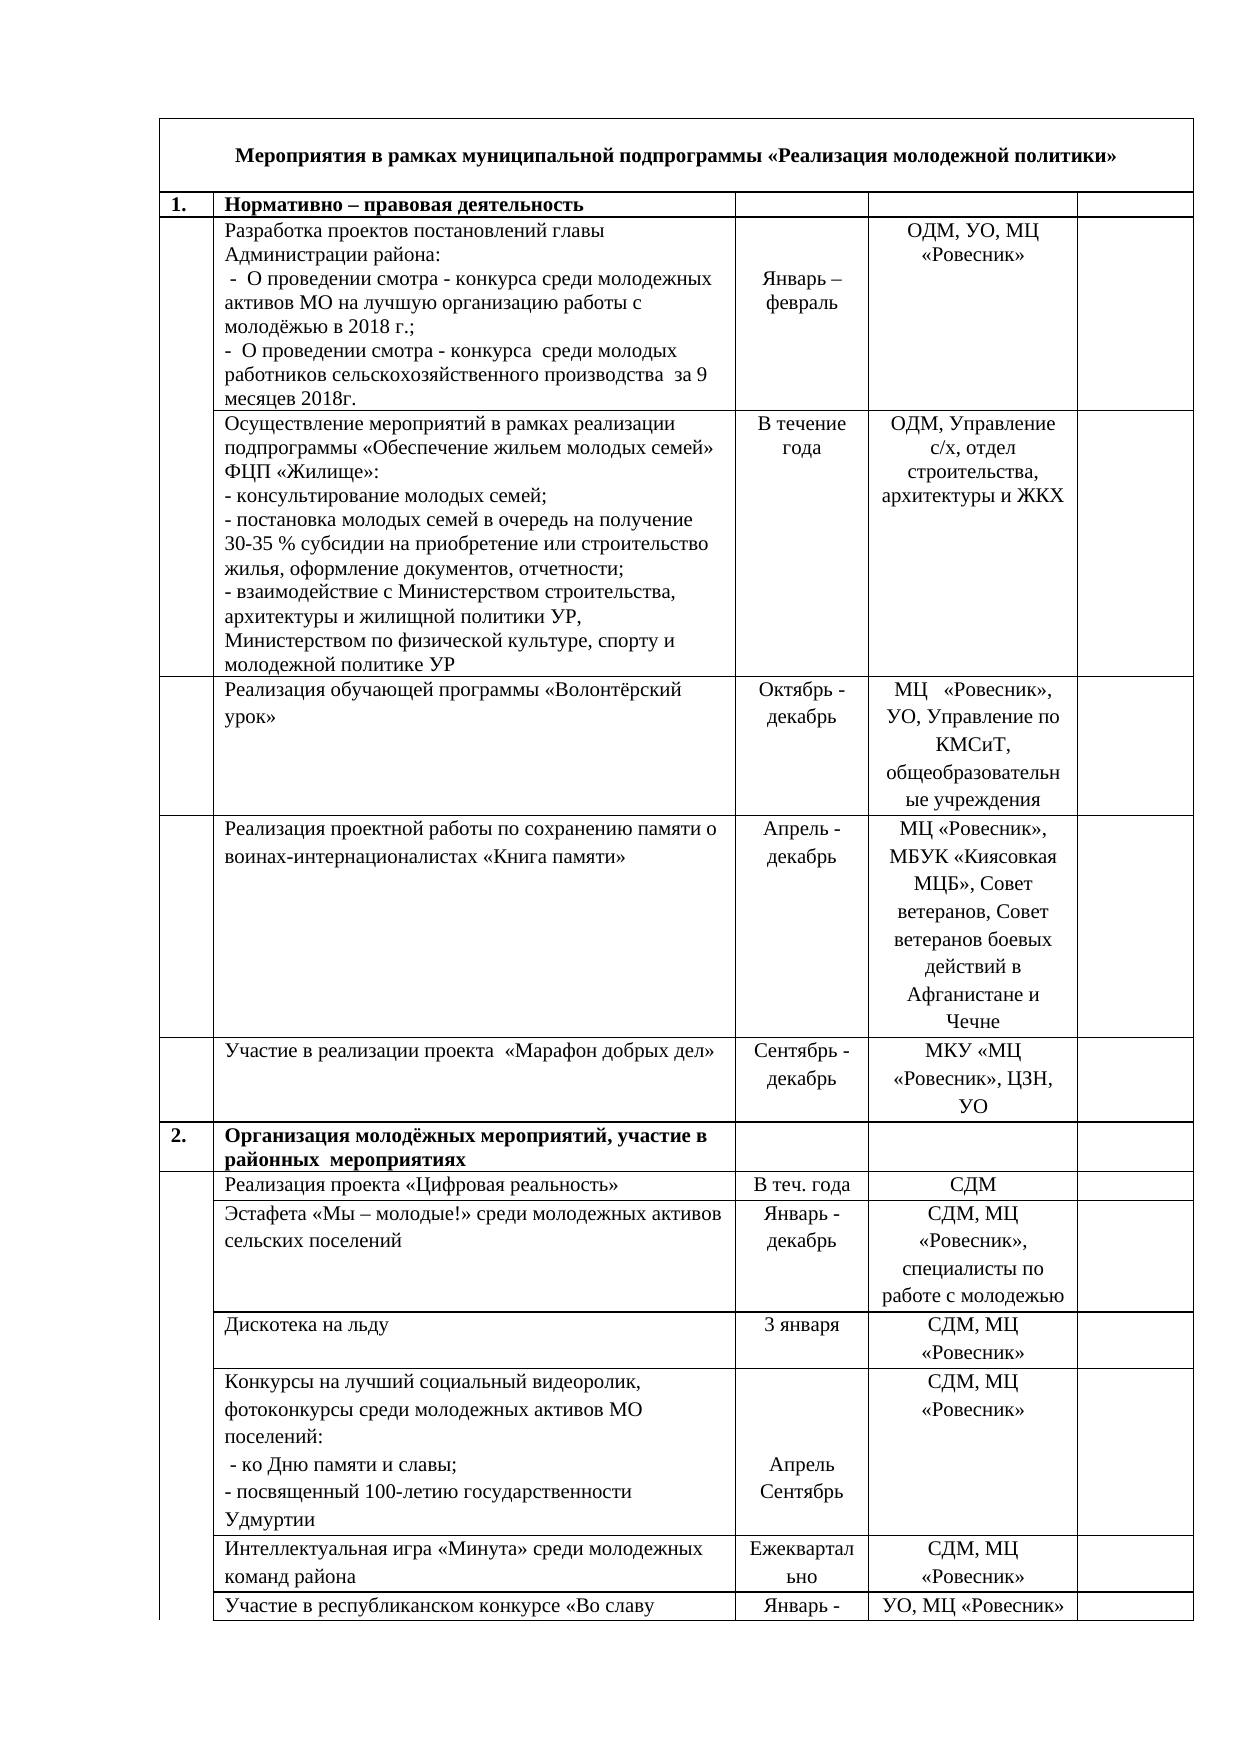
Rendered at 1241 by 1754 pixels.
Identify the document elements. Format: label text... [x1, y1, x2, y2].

table_cell Апрель Сентябрь [736, 1369, 868, 1535]
table_cell [1078, 1201, 1193, 1311]
table_cell СДМ, МЦ «Ровесник», специалисты по работе с молодежью [869, 1201, 1077, 1311]
table_cell Реализация проекта «Цифровая реальность» [214, 1172, 735, 1199]
table_cell Реализация обучающей программы «Волонтёрский урок» [214, 677, 735, 815]
table_cell МКУ «МЦ «Ровесник», ЦЗН, УО [869, 1038, 1077, 1121]
table_cell [1078, 1313, 1193, 1368]
table_cell [160, 1172, 213, 1620]
table_cell [1078, 218, 1193, 410]
table_cell Октябрь - декабрь [736, 677, 868, 815]
table_cell [1078, 1593, 1193, 1620]
table_cell Дискотека на льду [214, 1313, 735, 1368]
table_cell ОДМ, Управление с/х, отдел строительства, архитектуры и ЖКХ [869, 411, 1077, 676]
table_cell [214, 1593, 735, 1620]
table_cell [869, 193, 1077, 216]
table_cell Январь – февраль [736, 218, 868, 410]
table_cell [160, 677, 213, 815]
table_cell [869, 1123, 1077, 1171]
table_cell Ежеквартально [736, 1536, 868, 1591]
table_cell МЦ «Ровесник», МБУК «Киясовкая МЦБ», Совет ветеранов, Совет ветеранов боевых действий в Афганистане и Чечне [869, 816, 1077, 1037]
table_cell [1078, 1172, 1193, 1199]
table_cell [736, 1123, 868, 1171]
table_cell [160, 218, 213, 676]
table_cell Конкурсы на лучший социальный видеоролик, фотоконкурсы среди молодежных активов МО поселений: - ко Дню памяти и славы; - посвященный 100-летию государственности Удмуртии [214, 1369, 735, 1535]
table_cell Нормативно – правовая деятельность [214, 193, 735, 216]
table_cell Интеллектуальная игра «Минута» среди молодежных команд района [214, 1536, 735, 1591]
table_cell [1078, 1123, 1193, 1171]
table_cell Организация молодёжных мероприятий, участие в районных мероприятиях [214, 1123, 735, 1171]
table_cell Осуществление мероприятий в рамках реализации подпрограммы «Обеспечение жильем молодых семей» ФЦП «Жилище»: - консультирование молодых семей; - постановка молодых семей в очередь на получение 30-35 % субсидии на приобретение или строительство жилья, оформление документов, отчетности; - взаимодействие с Министерством строительства, архитектуры и жилищной политики УР, Министерством по физической культуре, спорту и молодежной политике УР [214, 411, 735, 676]
table_cell Апрель - декабрь [736, 816, 868, 1037]
table_cell [1078, 193, 1193, 216]
table_cell Участие в реализации проекта «Марафон добрых дел» [214, 1038, 735, 1121]
table_cell 3 января [736, 1313, 868, 1368]
table_cell [160, 816, 213, 1037]
table_cell СДМ, МЦ «Ровесник» [869, 1536, 1077, 1591]
table_cell [736, 193, 868, 216]
table_cell 1. [160, 193, 213, 216]
table_cell [1078, 816, 1193, 1037]
table_cell 2. [160, 1123, 213, 1171]
table_cell [1078, 677, 1193, 815]
table_cell В течение года [736, 411, 868, 676]
table_cell [1078, 1038, 1193, 1121]
table_cell Сентябрь - декабрь [736, 1038, 868, 1121]
table_cell [160, 1038, 213, 1121]
table_cell СДМ, МЦ «Ровесник» [869, 1313, 1077, 1368]
table_cell В теч. года [736, 1172, 868, 1199]
table_cell ОДМ, УО, МЦ «Ровесник» [869, 218, 1077, 410]
table_cell [1078, 1536, 1193, 1591]
table_cell Разработка проектов постановлений главы Администрации района: - О проведении смотра - конкурса среди молодежных активов МО на лучшую организацию работы с молодёжью в 2018 г.; - О проведении смотра - конкурса среди молодых работников сельскохозяйственного производства за 9 месяцев 2018г. [214, 218, 735, 410]
table_cell СДМ [869, 1172, 1077, 1199]
table_cell [1078, 411, 1193, 676]
table_cell Мероприятия в рамках муниципальной подпрограммы «Реализация молодежной политики» [160, 119, 1193, 191]
table_cell СДМ, МЦ «Ровесник» [869, 1369, 1077, 1535]
table_cell Январь - февраль [736, 1593, 868, 1620]
table_cell Эстафета «Мы – молодые!» среди молодежных активов сельских поселений [214, 1201, 735, 1311]
table_cell Январь - декабрь [736, 1201, 868, 1311]
table_cell Реализация проектной работы по сохранению памяти о воинах-интернационалистах «Книга памяти» [214, 816, 735, 1037]
table_cell УО, МЦ «Ровесник» [869, 1593, 1077, 1620]
table_cell МЦ «Ровесник», УО, Управление по КМСиТ, общеобразовательные учреждения [869, 677, 1077, 815]
table_cell [1078, 1369, 1193, 1535]
